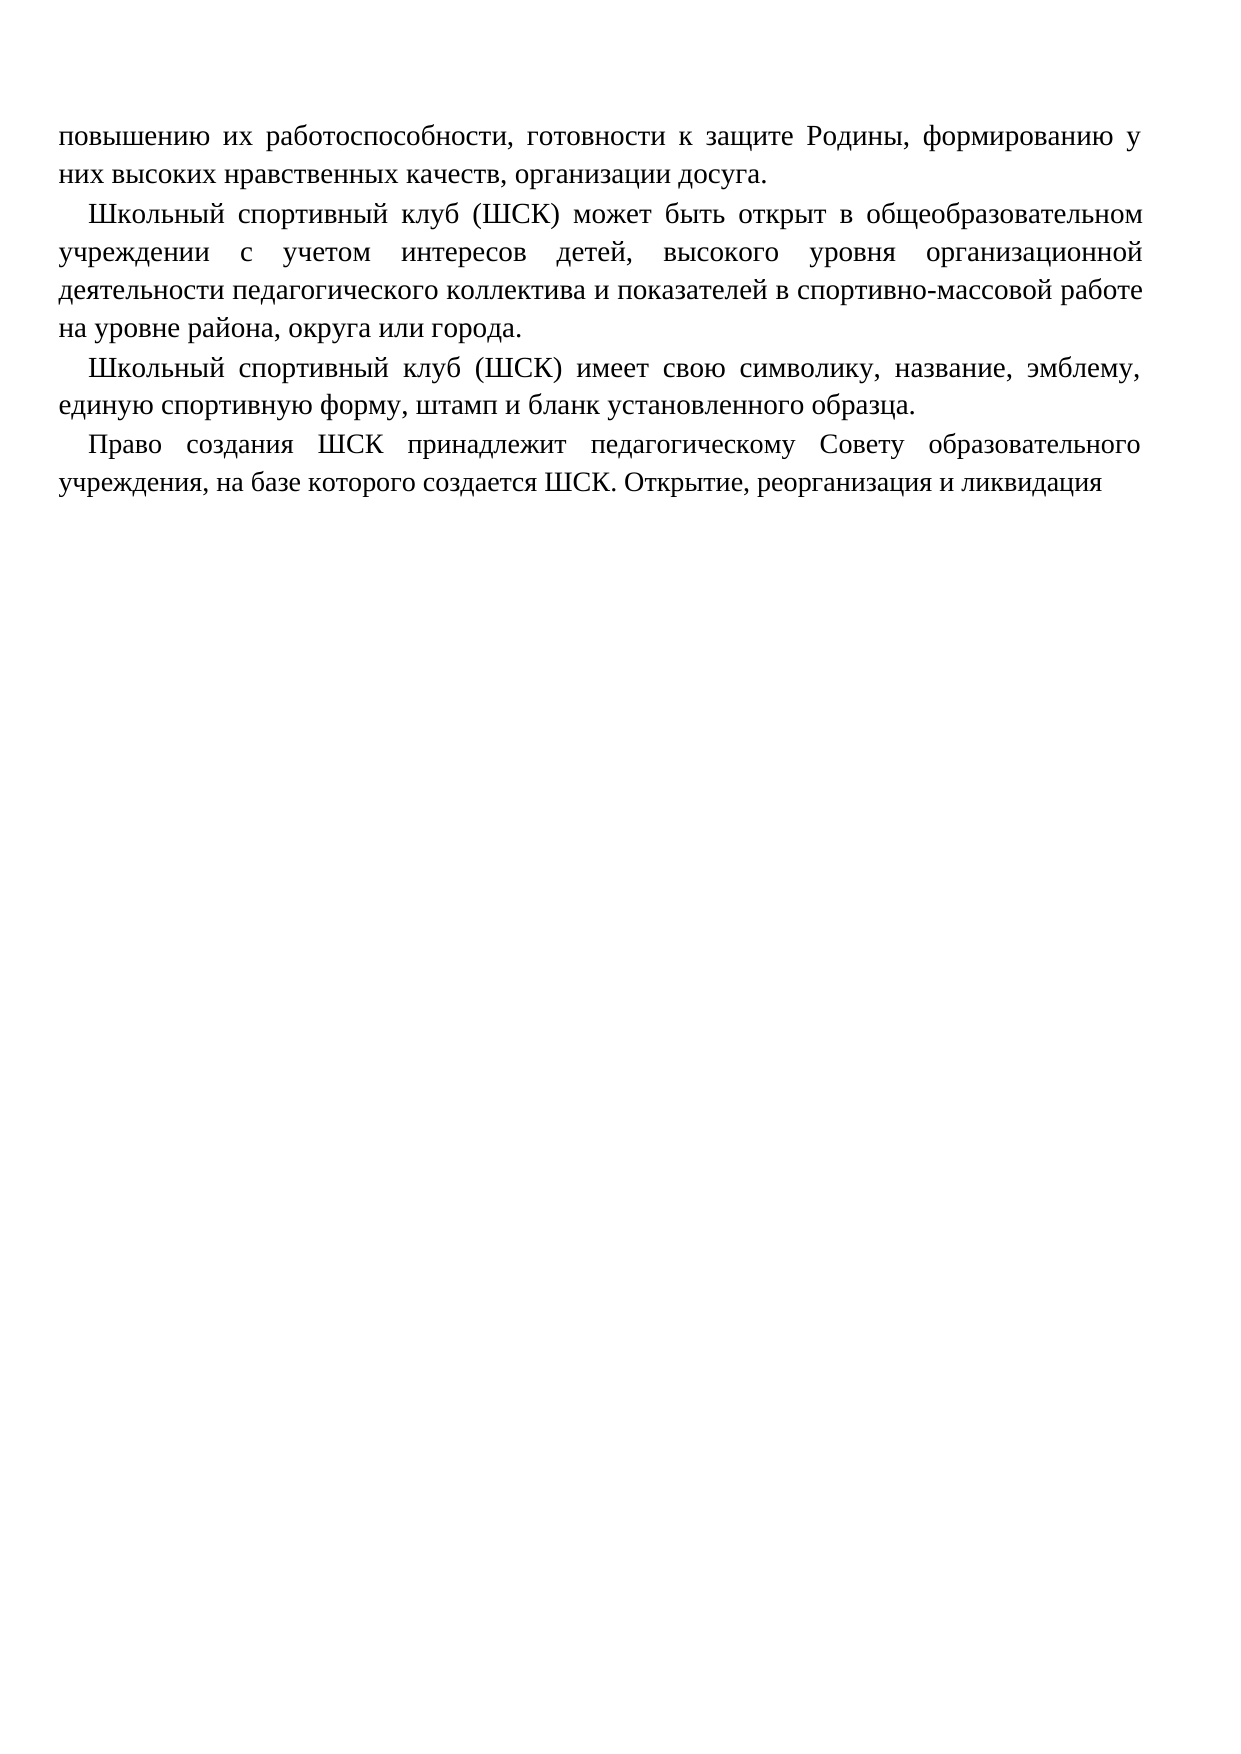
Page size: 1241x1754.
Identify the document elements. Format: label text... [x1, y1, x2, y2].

text Школьный спортивный клуб (ШСК) имеет свою символику, название, эмблему, единую спортивную форму, штамп и бланк установленного образца. [58, 350, 1142, 420]
text Право создания ШСК принадлежит педагогическому Совету образовательного учреждения, на базе которого создается ШСК. Открытие, реорганизация и ликвидация [58, 427, 1142, 497]
text Школьный спортивный клуб (ШСК) может быть открыт в общеобразовательном учреждении с учетом интересов детей, высокого уровня организационной деятельности педагогического коллектива и показателей в спортивно-массовой работе на уровне района, округа или города. [58, 196, 1144, 343]
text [58, 118, 1142, 190]
